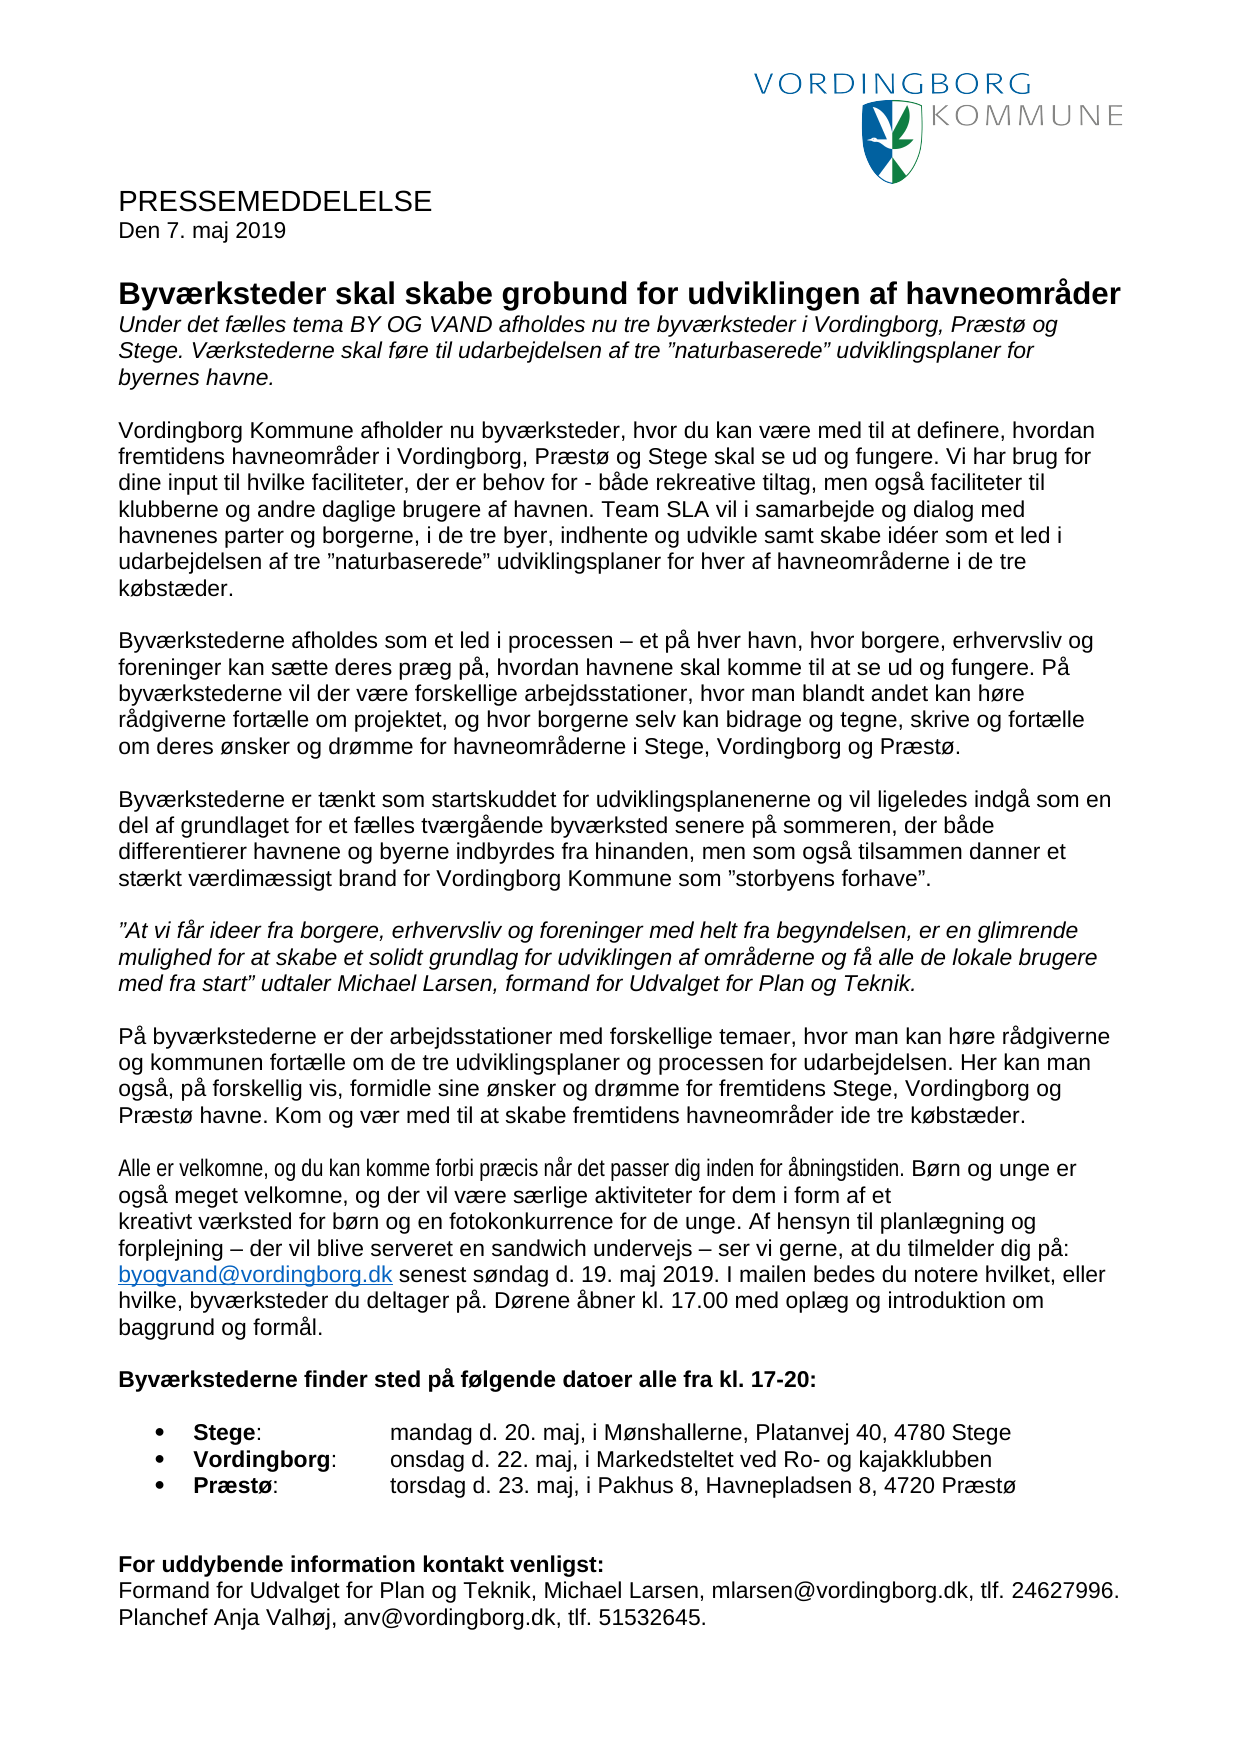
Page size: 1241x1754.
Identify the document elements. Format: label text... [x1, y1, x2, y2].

list Præstø: torsdag d. 23. maj, i Pakhus 8, Havnepladsen 8, 4720 Præstø [156, 1472, 1122, 1498]
text Byværkstederne er tænkt som startskuddet for udviklingsplanenerne og vil ligeledes indgå som en del af grundlaget for et fælles tværgående byværksted senere på sommeren, der både differentierer havnene og byerne indbyrdes fra hinanden, men som også tilsammen danner et stærkt værdimæssigt brand for Vordingborg Kommune som ”storbyens forhave”. [118, 786, 1122, 891]
text Planchef Anja Valhøj, anv@vordingborg.dk, tlf. 51532645. [118, 1604, 1122, 1630]
text Formand for Udvalget for Plan og Teknik, Michael Larsen, mlarsen@vordingborg.dk, tlf. 24627996. [118, 1577, 1122, 1604]
text Den 7. maj 2019 [118, 217, 1122, 244]
text Byværksteder skal skabe grobund for udviklingen af havneområder [118, 275, 1122, 311]
list Vordingborg: onsdag d. 22. maj, i Markedsteltet ved Ro- og kajakklubben [156, 1446, 1122, 1472]
text På byværkstederne er der arbejdsstationer med forskellige temaer, hvor man kan høre rådgiverne og kommunen fortælle om de tre udviklingsplaner og processen for udarbejdelsen. Her kan man også, på forskellig vis, formidle sine ønsker og drømme for fremtidens Stege, Vordingborg og Præstø havne. Kom og vær med til at skabe fremtidens havneområder ide tre købstæder. [118, 1023, 1122, 1128]
text kreativt værksted for børn og en fotokonkurrence for de unge. Af hensyn til planlægning og forplejning – der vil blive serveret en sandwich undervejs – ser vi gerne, at du tilmelder dig på: [118, 1208, 1122, 1261]
text Byværkstederne afholdes som et led i processen – et på hver havn, hvor borgere, erhvervsliv og foreninger kan sætte deres præg på, hvordan havnene skal komme til at se ud og fungere. På byværkstederne vil der være forskellige arbejdsstationer, hvor man blandt andet kan høre rådgiverne fortælle om projektet, og hvor borgerne selv kan bidrage og tegne, skrive og fortælle om deres ønsker og drømme for havneområderne i Stege, Vordingborg og Præstø. [118, 627, 1122, 759]
text For uddybende information kontakt venligst: [118, 1551, 1122, 1577]
text Byværkstederne finder sted på følgende datoer alle fra kl. 17-20: [118, 1366, 1122, 1393]
text Vordingborg Kommune afholder nu byværksteder, hvor du kan være med til at definere, hvordan fremtidens havneområder i Vordingborg, Præstø og Stege skal se ud og fungere. Vi har brug for dine input til hvilke faciliteter, der er behov for - både rekreative tiltag, men også faciliteter til klubberne og andre daglige brugere af havnen. Team SLA vil i samarbejde og dialog med havnenes parter og borgerne, i de tre byer, indhente og udvikle samt skabe idéer som et led i udarbejdelsen af tre ”naturbaserede” udviklingsplaner for hver af havneområderne i de tre købstæder. [118, 417, 1122, 601]
list Stege: mandag d. 20. maj, i Mønshallerne, Platanvej 40, 4780 Stege [156, 1419, 1122, 1446]
text byogvand@vordingborg.dk senest søndag d. 19. maj 2019. I mailen bedes du notere hvilket, eller hvilke, byværksteder du deltager på. Dørene åbner kl. 17.00 med oplæg og introduktion om baggrund og formål. [118, 1261, 1122, 1340]
text ”At vi får ideer fra borgere, erhvervsliv og foreninger med helt fra begyndelsen, er en glimrende mulighed for at skabe et solidt grundlag for udviklingen af områderne og få alle de lokale brugere med fra start” udtaler Michael Larsen, formand for Udvalget for Plan og Teknik. [118, 917, 1122, 996]
picture [754, 73, 1123, 184]
text Under det fælles tema BY OG VAND afholdes nu tre byværksteder i Vordingborg, Præstø og Stege. Værkstederne skal føre til udarbejdelsen af tre ”naturbaserede” udviklingsplaner for byernes havne. [118, 311, 1122, 390]
text Alle er velkomne, og du kan komme forbi præcis når det passer dig inden for åbningstiden. Børn og unge er også meget velkomne, og der vil være særlige aktiviteter for dem i form af et [118, 1154, 1122, 1208]
text PRESSEMEDDELELSE [118, 184, 1122, 217]
